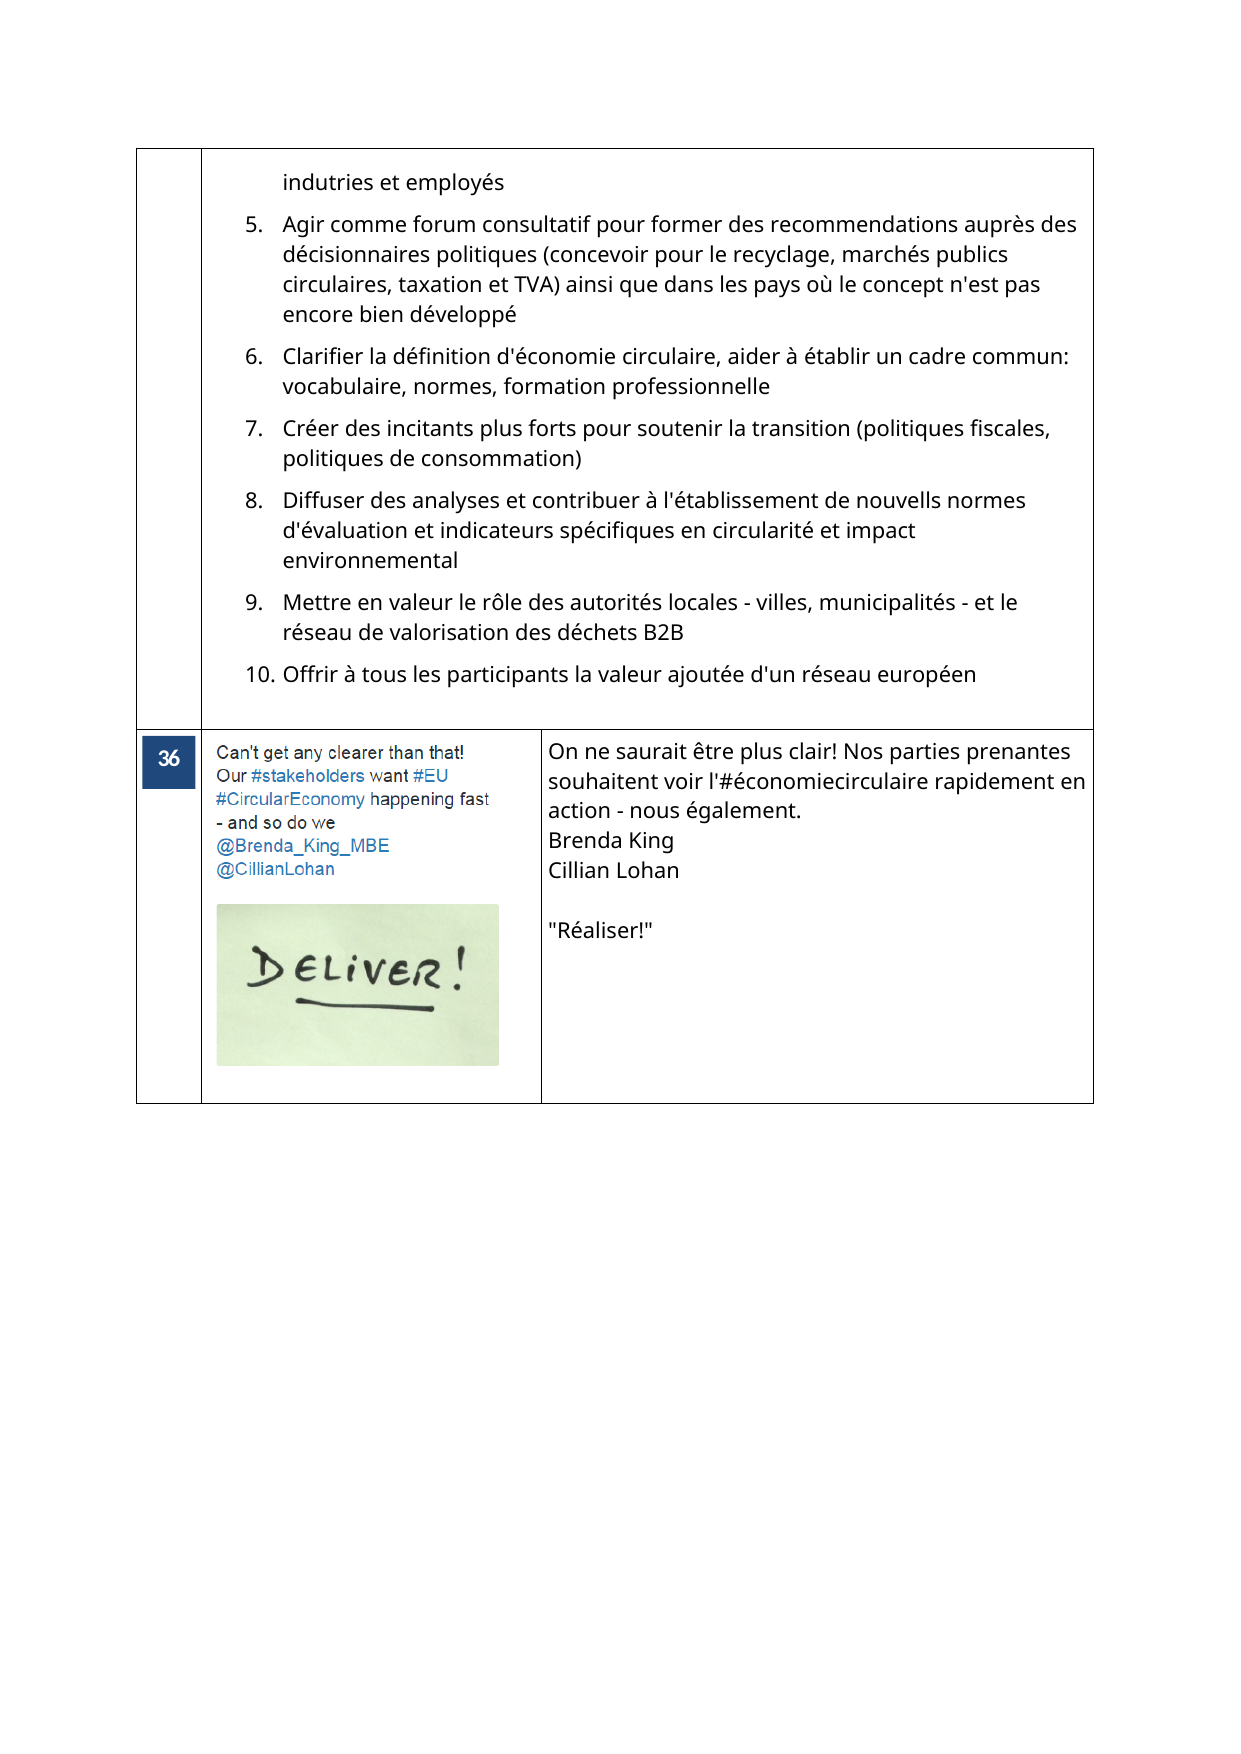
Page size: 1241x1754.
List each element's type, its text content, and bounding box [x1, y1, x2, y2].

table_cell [202, 149, 1093, 729]
table_cell On ne saurait être plus clair! Nos parties prenantes souhaitent voir l'#économiecirculaire rapidement en action - nous également. Brenda King Cillian Lohan "Réaliser!" [542, 730, 1093, 1103]
table_cell [137, 149, 201, 729]
table_cell [137, 730, 201, 1103]
picture [207, 735, 504, 1073]
table_cell [202, 730, 541, 1103]
